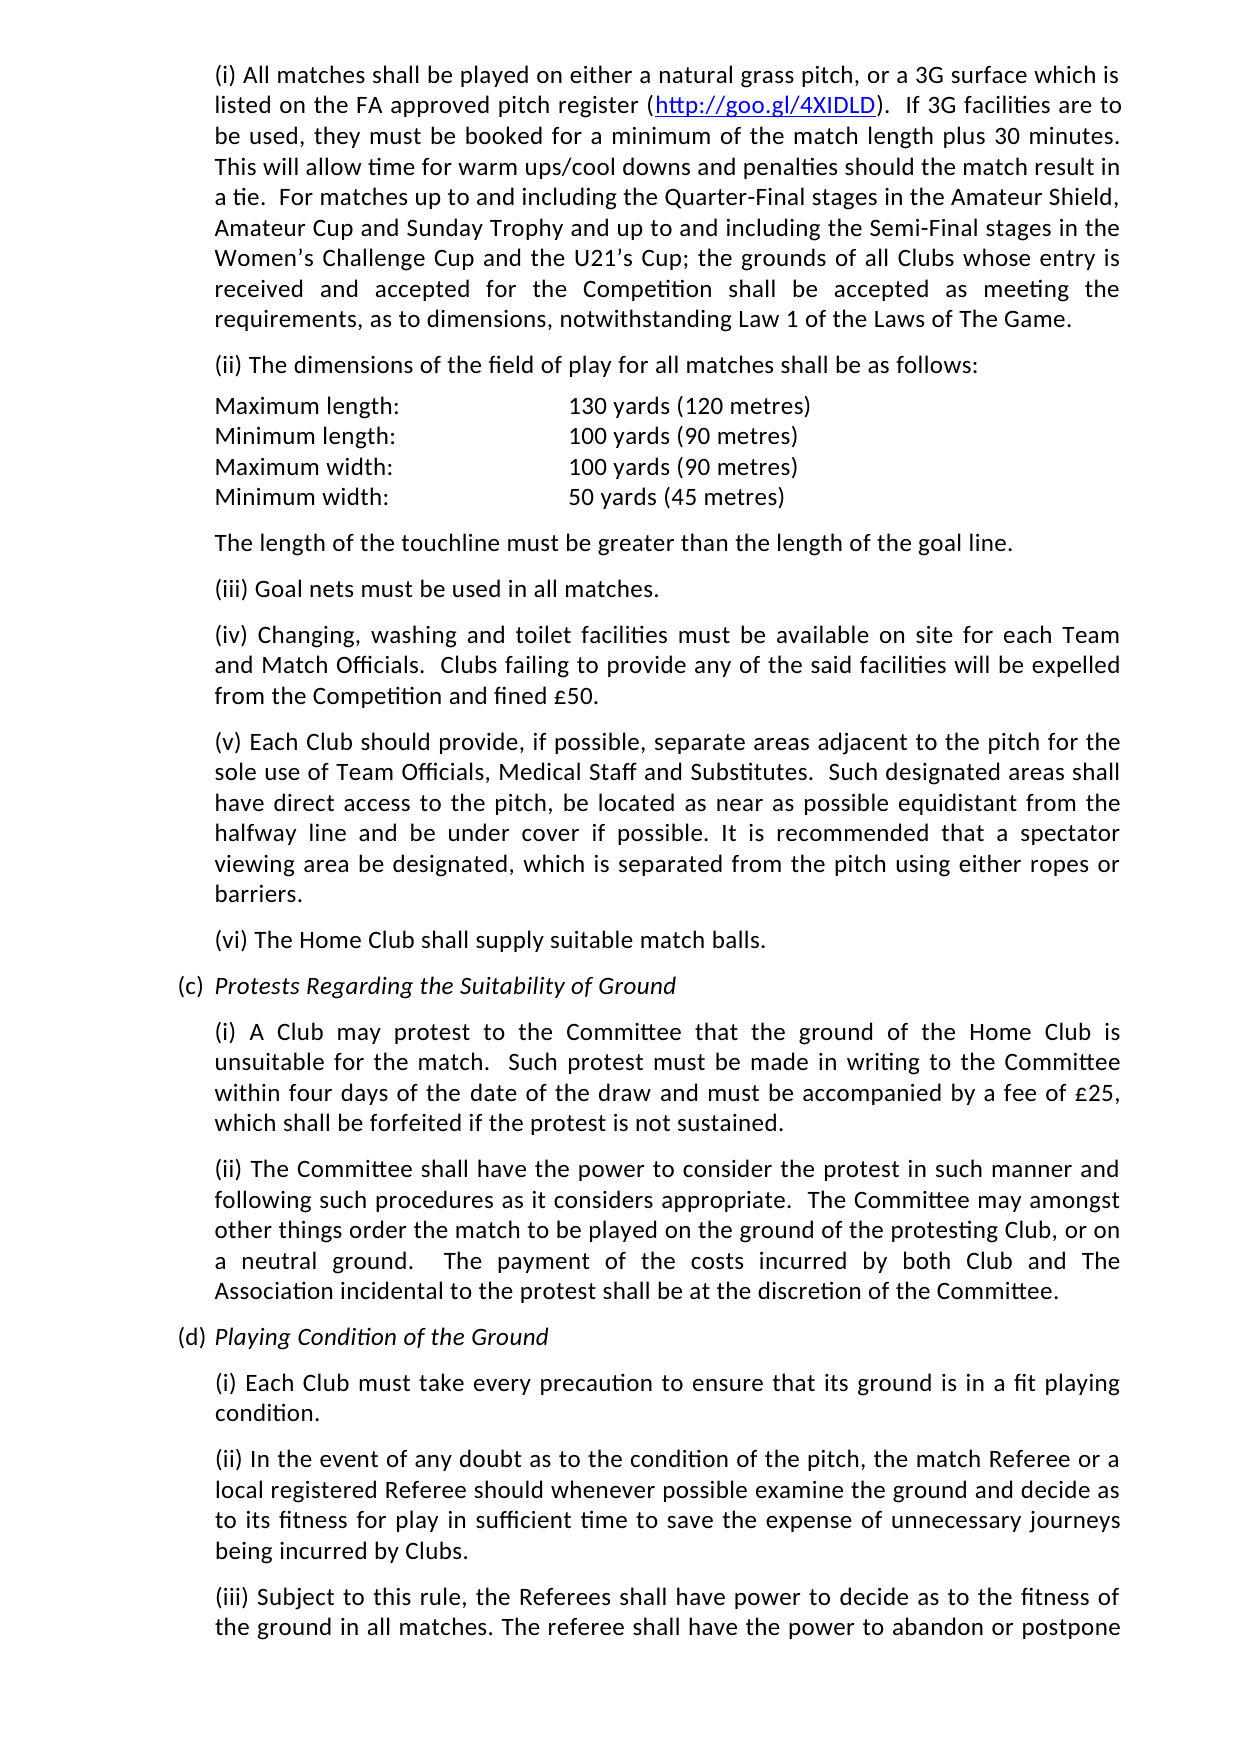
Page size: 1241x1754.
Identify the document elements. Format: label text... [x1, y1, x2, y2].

list (ii) The dimensions of the field of play for all matches shall be as follows: [214, 349, 1122, 379]
text Maximum length: 130 yards (120 metres) [214, 390, 1122, 420]
list (i) A Club may protest to the Committee that the ground of the Home Club is unsuitable for the match. Such protest must be made in writing to the Committee within four days of the date of the draw and must be accompanied by a fee of £25, which shall be forfeited if the protest is not sustained. [214, 1016, 1122, 1138]
list (i) Each Club must take every precaution to ensure that its ground is in a fit playing condition. [215, 1367, 1122, 1428]
list (ii) The Committee shall have the power to consider the protest in such manner and following such procedures as it considers appropriate. The Committee may amongst other things order the match to be played on the ground of the protesting Club, or on a neutral ground. The payment of the costs incurred by both Club and The Association incidental to the protest shall be at the discretion of the Committee. [214, 1153, 1122, 1306]
text (iii) Goal nets must be used in all matches. [214, 573, 1122, 603]
list (i) All matches shall be played on either a natural grass pitch, or a 3G surface which is listed on the FA approved pitch register (http://goo.gl/4XIDLD). If 3G facilities are to be used, they must be booked for a minimum of the match length plus 30 minutes. This will allow time for warm ups/cool downs and penalties should the match result in a tie. For matches up to and including the Quarter-Final stages in the Amateur Shield, Amateur Cup and Sunday Trophy and up to and including the Semi-Final stages in the Women’s Challenge Cup and the U21’s Cup; the grounds of all Clubs whose entry is received and accepted for the Competition shall be accepted as meeting the requirements, as to dimensions, notwithstanding Law 1 of the Laws of The Game. [214, 59, 1122, 334]
list Protests Regarding the Suitability of Ground [177, 970, 1122, 1001]
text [215, 1581, 1122, 1642]
text (vi) The Home Club shall supply suitable match balls. [214, 924, 1122, 955]
text (v) Each Club should provide, if possible, separate areas adjacent to the pitch for the sole use of Team Officials, Medical Staff and Substitutes. Such designated areas shall have direct access to the pitch, be located as near as possible equidistant from the halfway line and be under cover if possible. It is recommended that a spectator viewing area be designated, which is separated from the pitch using either ropes or barriers. [214, 726, 1122, 909]
list (ii) In the event of any doubt as to the condition of the pitch, the match Referee or a local registered Referee should whenever possible examine the ground and decide as to its fitness for play in sufficient time to save the expense of unnecessary journeys being incurred by Clubs. [215, 1443, 1122, 1565]
text Maximum width: 100 yards (90 metres) [214, 451, 1122, 481]
text Minimum width: 50 yards (45 metres) [214, 481, 1122, 512]
text Minimum length: 100 yards (90 metres) [214, 420, 1122, 451]
text (iv) Changing, washing and toilet facilities must be available on site for each Team and Match Officials. Clubs failing to provide any of the said facilities will be expelled from the Competition and fined £50. [214, 619, 1122, 710]
text The length of the touchline must be greater than the length of the goal line. [214, 527, 1122, 558]
list Playing Condition of the Ground [177, 1321, 1122, 1352]
